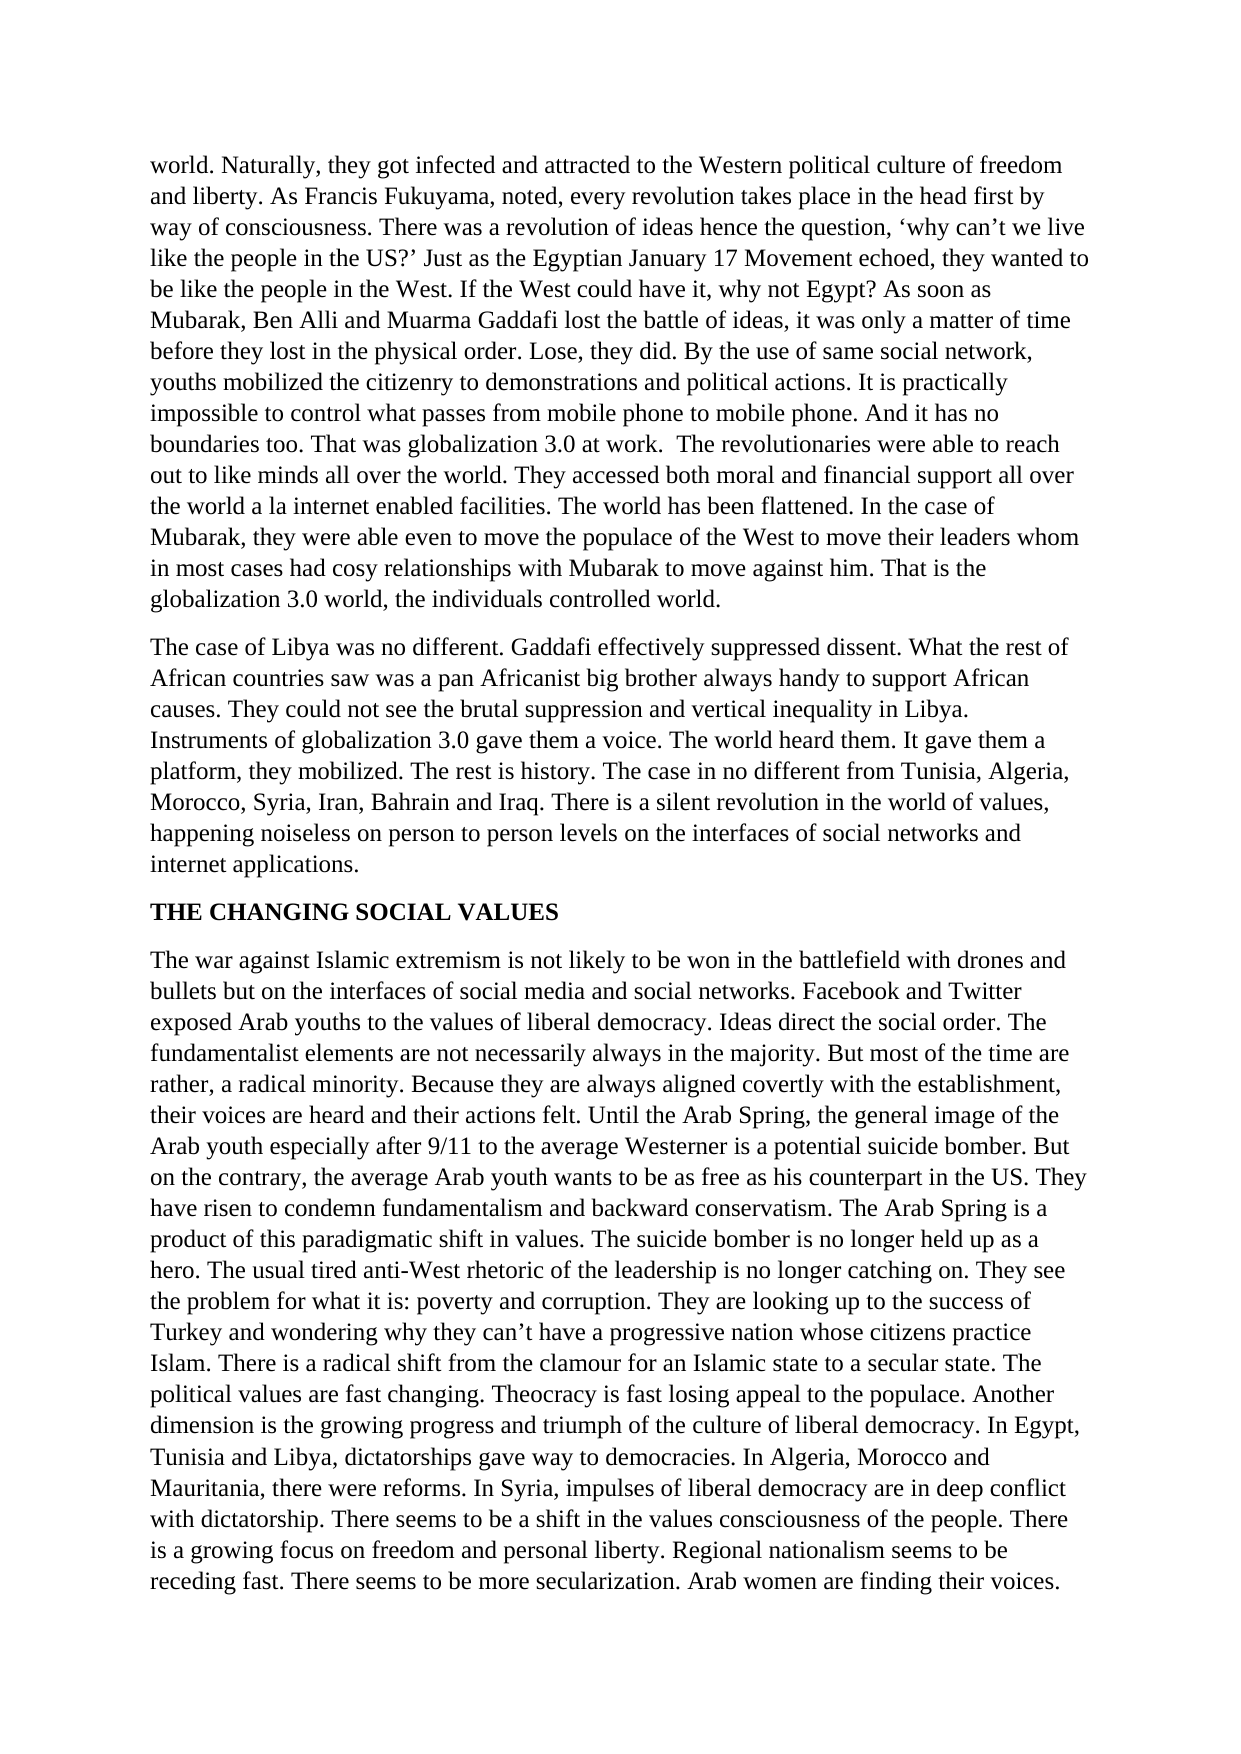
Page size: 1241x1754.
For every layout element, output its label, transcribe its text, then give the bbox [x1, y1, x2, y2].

text THE CHANGING SOCIAL VALUES [150, 897, 1090, 926]
text The case of Libya was no different. Gaddafi effectively suppressed dissent. What the rest of African countries saw was a pan Africanist big brother always handy to support African causes. They could not see the brutal suppression and vertical inequality in Libya. Instruments of globalization 3.0 gave them a voice. The world heard them. It gave them a platform, they mobilized. The rest is history. The case in no different from Tunisia, Algeria, Morocco, Syria, Iran, Bahrain and Iraq. There is a silent revolution in the world of values, happening noiseless on person to person levels on the interfaces of social networks and internet applications. [150, 632, 1090, 878]
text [150, 945, 1090, 1594]
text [150, 150, 1090, 613]
